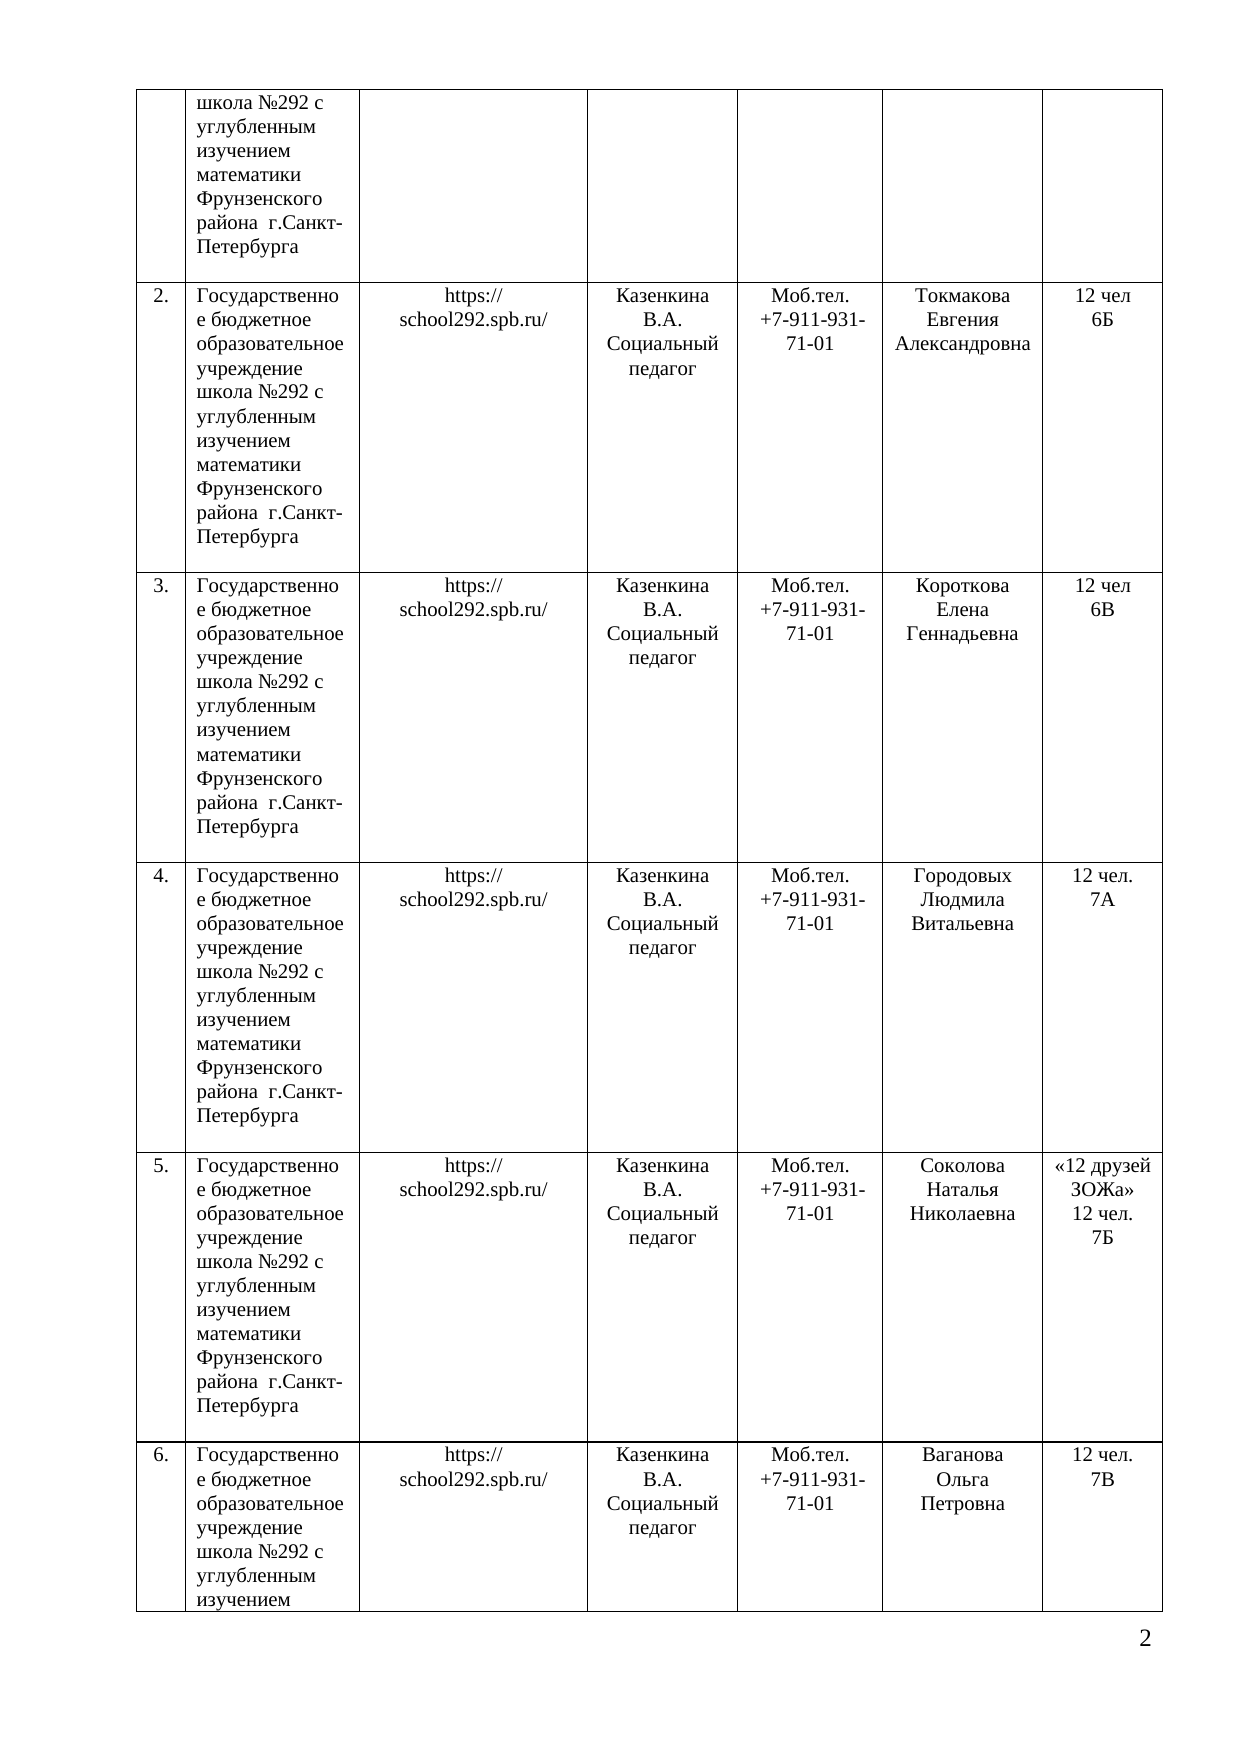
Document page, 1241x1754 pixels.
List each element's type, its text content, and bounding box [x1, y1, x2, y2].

table_cell 12 чел. 7А [1043, 863, 1162, 1152]
table_cell Короткова Елена Геннадьевна [883, 573, 1042, 862]
table_cell «12 друзей ЗОЖа» 12 чел. 7Б [1043, 1153, 1162, 1441]
table_cell 1. [137, 90, 185, 282]
table_cell Казенкина В.А. Социальный педагог [588, 283, 737, 572]
table_cell https://school292.spb.ru/ [360, 863, 587, 1152]
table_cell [883, 1443, 1042, 1611]
table_cell Казенкина В.А. Социальный педагог [588, 573, 737, 862]
table_cell Казенкина В.А. Социальный педагог [588, 863, 737, 1152]
table_cell Моб.тел. +7-911-931-71-01 [738, 1153, 882, 1441]
table_cell Моб.тел. +7-911-931-71-01 [738, 573, 882, 862]
table_cell https://school292.spb.ru/ [360, 283, 587, 572]
table_cell Городовых Людмила Витальевна [883, 863, 1042, 1152]
table_cell Моб.тел. +7-911-931-71-01 [738, 863, 882, 1152]
table_cell Государственное бюджетное образовательное учреждение школа №292 с углубленным изучением математики Фрунзенского района г.Санкт-Петербурга [186, 1153, 359, 1441]
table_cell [360, 90, 587, 282]
table_cell 4. [137, 863, 185, 1152]
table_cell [1043, 90, 1162, 282]
table_cell 12 чел 6Б [1043, 283, 1162, 572]
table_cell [738, 90, 882, 282]
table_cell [883, 90, 1042, 282]
table_cell Государственное бюджетное образовательное учреждение школа №292 с углубленным изучением математики Фрунзенского района г.Санкт-Петербурга [186, 863, 359, 1152]
table_cell 12 чел 6В [1043, 573, 1162, 862]
table_cell https://school292.spb.ru/ [360, 1153, 587, 1441]
table_cell Казенкина В.А. Социальный педагог [588, 1153, 737, 1441]
table_cell https://school292.spb.ru/ [360, 573, 587, 862]
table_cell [738, 1443, 882, 1611]
table_cell 6. [137, 1443, 185, 1611]
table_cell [186, 90, 359, 282]
table_cell Государственное бюджетное образовательное учреждение школа №292 с углубленным изучением математики Фрунзенского района г.Санкт-Петербурга [186, 573, 359, 862]
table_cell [588, 90, 737, 282]
table_cell 5. [137, 1153, 185, 1441]
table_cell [588, 1443, 737, 1611]
table_cell 12 чел. 7В [1043, 1443, 1162, 1611]
table_cell Государственное бюджетное образовательное учреждение школа №292 с углубленным изучением математики Фрунзенского района г.Санкт-Петербурга [186, 283, 359, 572]
table_cell 3. [137, 573, 185, 862]
table_cell Токмакова Евгения Александровна [883, 283, 1042, 572]
table_cell Моб.тел. +7-911-931-71-01 [738, 283, 882, 572]
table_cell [360, 1443, 587, 1611]
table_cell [186, 1443, 359, 1611]
table_cell Соколова Наталья Николаевна [883, 1153, 1042, 1441]
table_cell 2. [137, 283, 185, 572]
